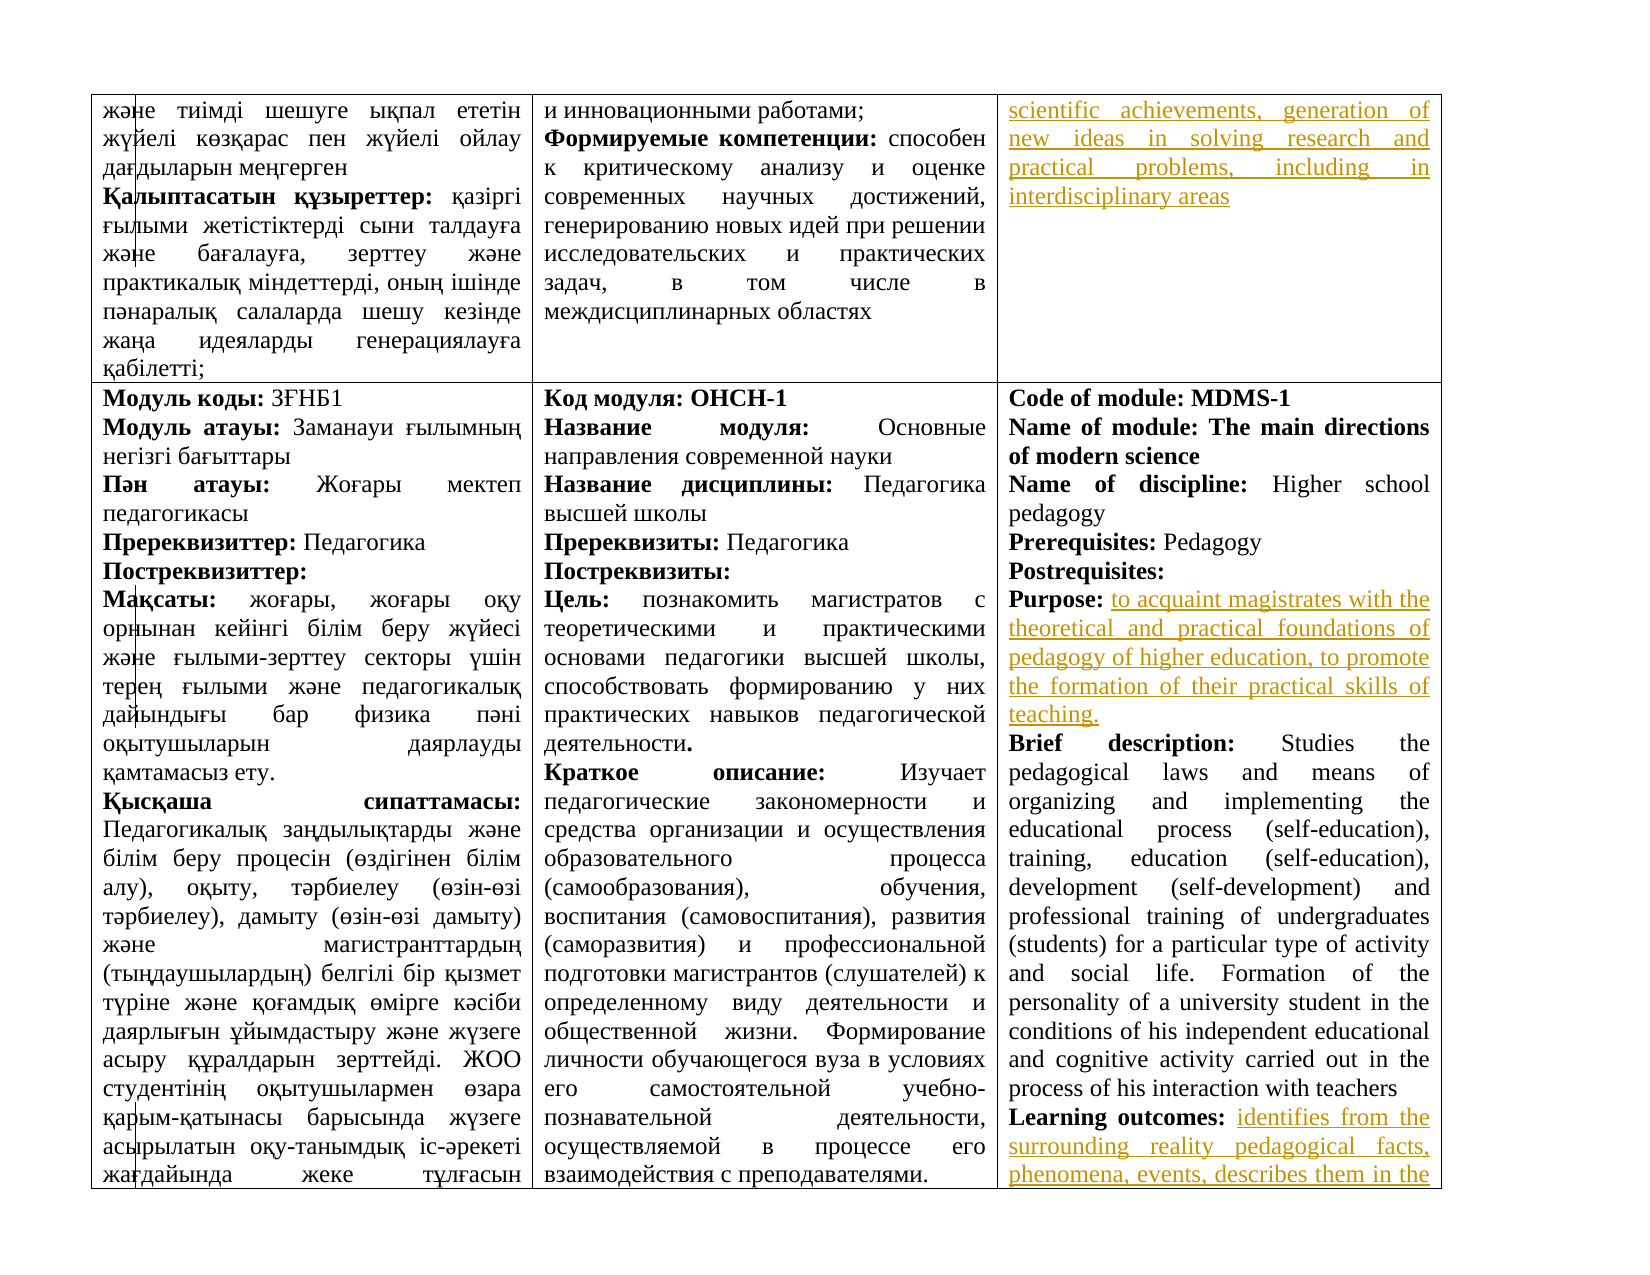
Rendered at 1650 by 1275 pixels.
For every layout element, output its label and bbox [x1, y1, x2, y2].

table_cell [533, 383, 997, 1188]
table_header [998, 95, 1441, 382]
table_header [92, 95, 532, 382]
table_cell [998, 383, 1441, 1188]
table_header [533, 95, 997, 382]
table_cell [92, 383, 532, 1188]
